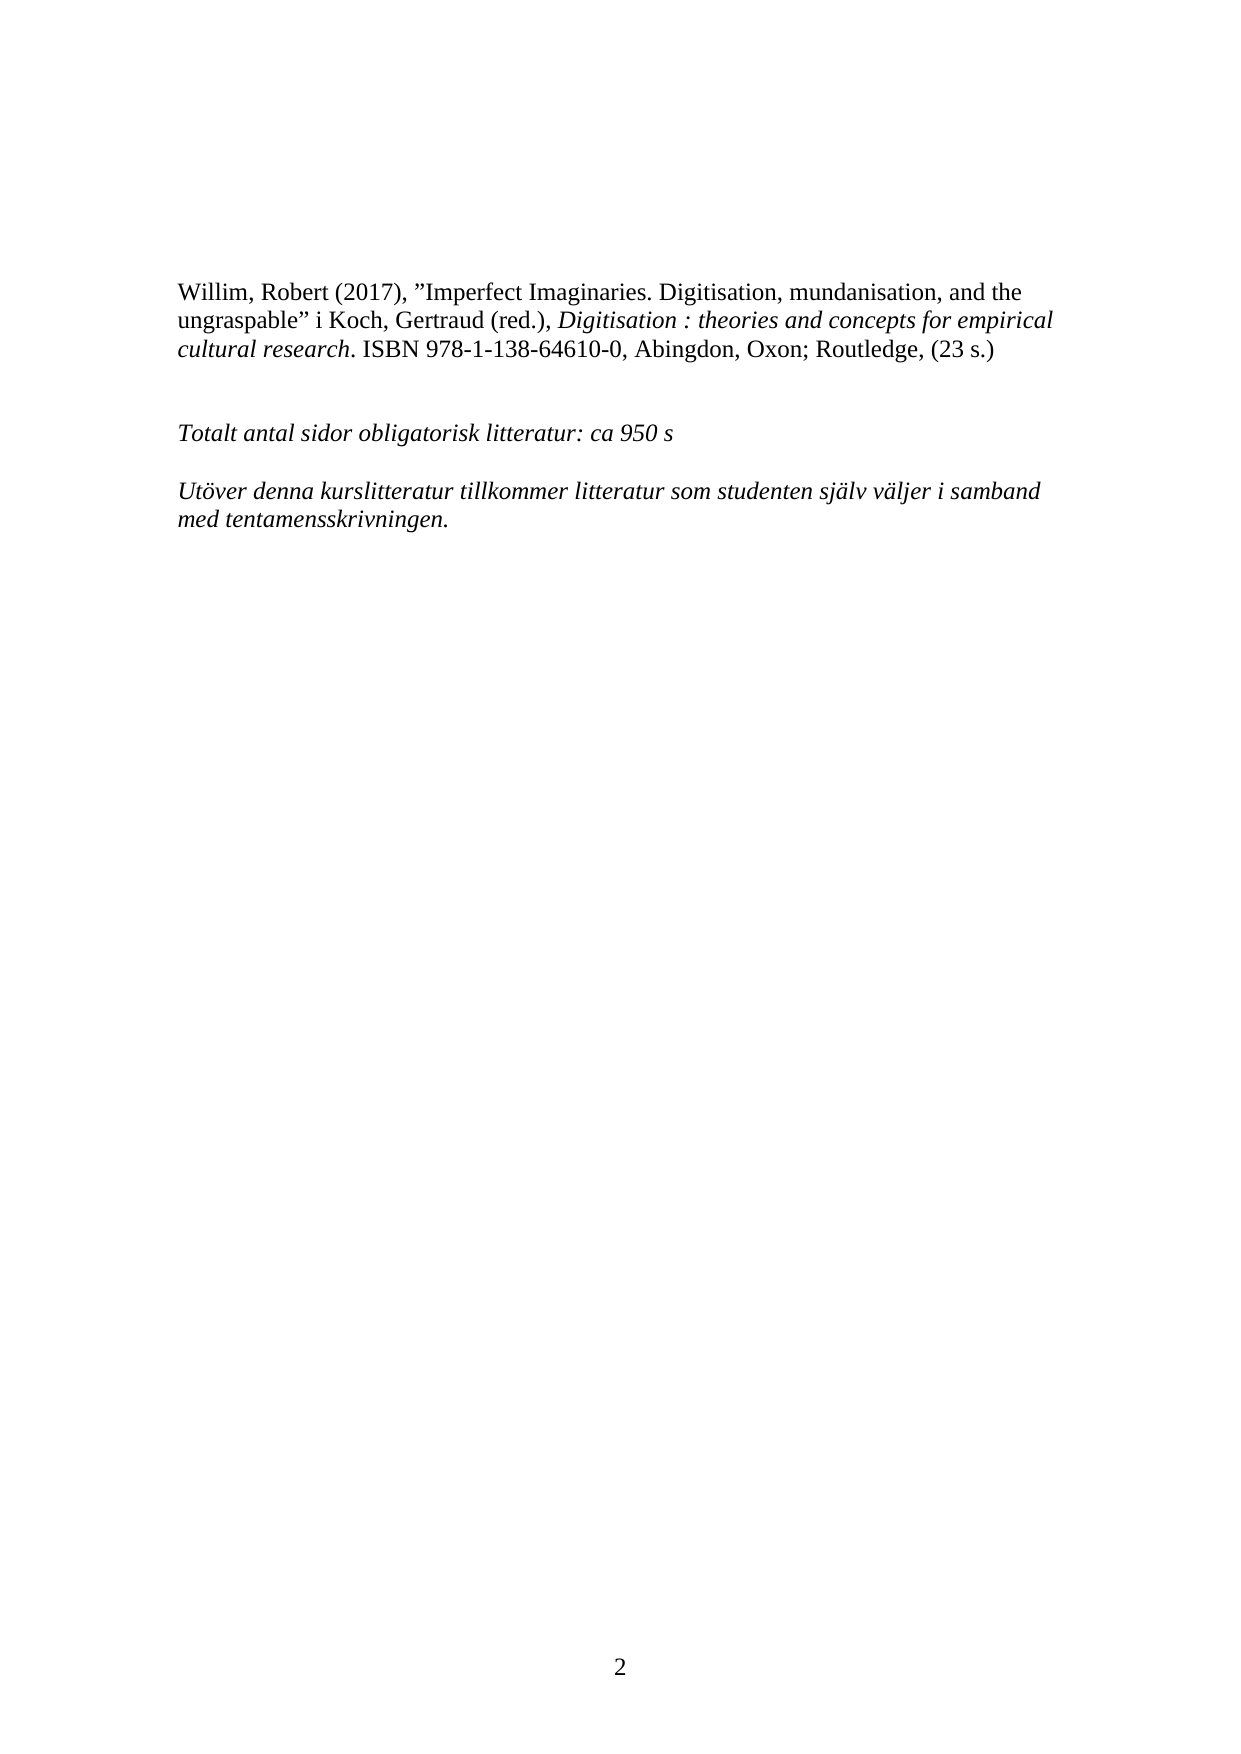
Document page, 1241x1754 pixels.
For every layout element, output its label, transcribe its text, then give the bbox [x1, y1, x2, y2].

text Totalt antal sidor obligatorisk litteratur: ca 950 s [177, 418, 1063, 447]
text Willim, Robert (2017), ”Imperfect Imaginaries. Digitisation, mundanisation, and the ungraspable” i Koch, Gertraud (red.), Digitisation : theories and concepts for empirical cultural research. ISBN 978-1-138-64610-0, Abingdon, Oxon; Routledge, (23 s.) [177, 277, 1063, 363]
text Utöver denna kurslitteratur tillkommer litteratur som studenten själv väljer i samband med tentamensskrivningen. [177, 476, 1063, 562]
